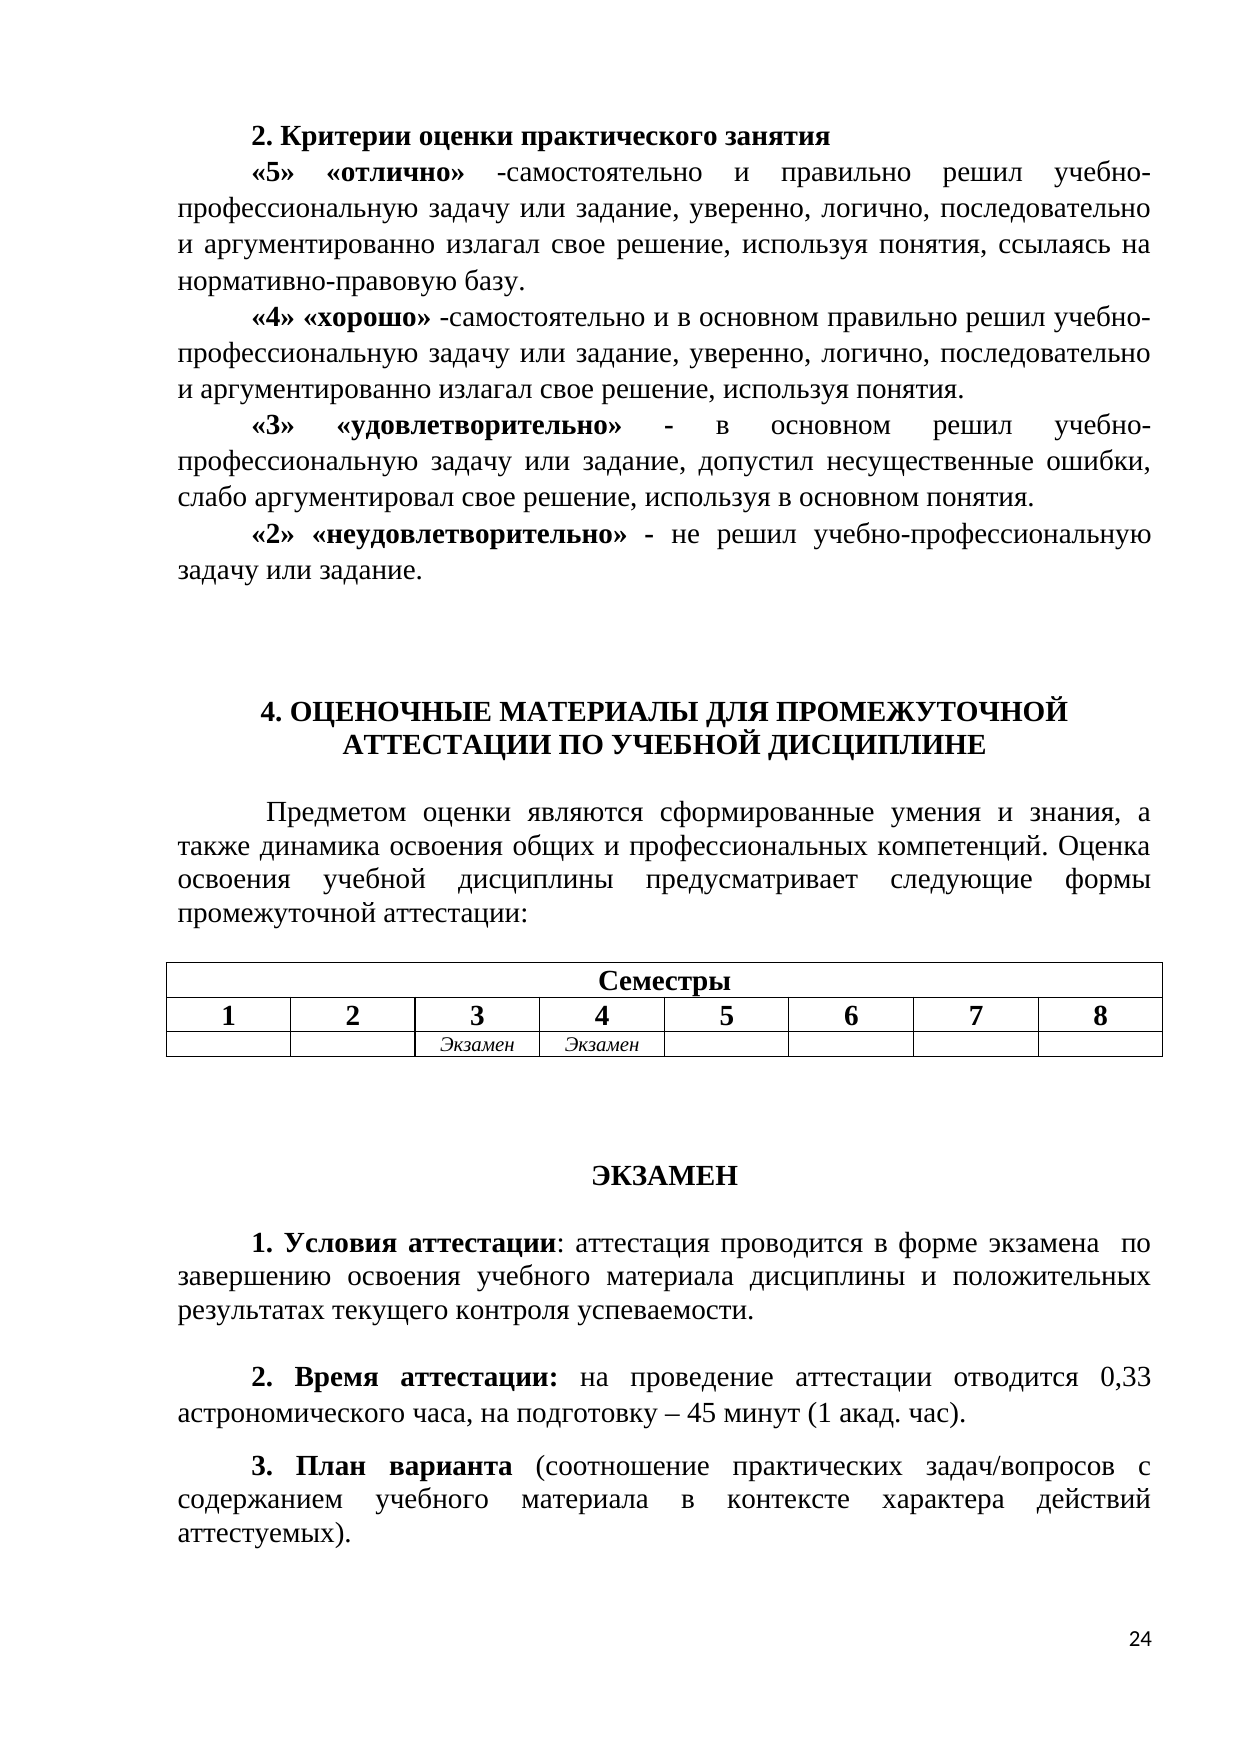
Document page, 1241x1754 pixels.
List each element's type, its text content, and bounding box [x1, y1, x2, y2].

list 3. План варианта (соотношение практических задач/вопросов с содержанием учебного материала в контексте характера действий аттестуемых). [177, 1448, 1152, 1548]
table_cell [789, 1032, 913, 1056]
table_header Семестры [167, 963, 1162, 997]
text Предметом оценки являются сформированные умения и знания, а также динамика освоения общих и профессиональных компетенций. Оценка освоения учебной дисциплины предусматривает следующие формы промежуточной аттестации: [177, 794, 1152, 928]
text 2. Критерии оценки практического занятия [177, 118, 1152, 152]
text 2. Время аттестации: на проведение аттестации отводится 0,33 астрономического часа, на подготовку – 45 минут (1 акад. час). [177, 1359, 1152, 1429]
table_cell 1 [167, 998, 290, 1031]
table_cell 7 [914, 998, 1038, 1031]
table_cell [665, 1032, 788, 1056]
text «2» «неудовлетворительно» - не решил учебно-профессиональную задачу или задание. [177, 516, 1152, 585]
table_cell 6 [789, 998, 913, 1031]
table_cell 5 [665, 998, 788, 1031]
list 1. Условия аттестации: аттестация проводится в форме экзамена по завершению освоения учебного материала дисциплины и положительных результатах текущего контроля успеваемости. [177, 1225, 1152, 1325]
text Экзамен [177, 1158, 1152, 1191]
table_cell Экзамен [416, 1032, 539, 1056]
table_cell 2 [291, 998, 414, 1031]
table_cell 4 [540, 998, 664, 1031]
table_cell [914, 1032, 1038, 1056]
table_cell 8 [1039, 998, 1162, 1031]
table_cell [167, 1032, 290, 1056]
text 4. ОЦЕНОЧНЫЕ МАТЕРИАЛЫ ДЛЯ ПРОМЕЖУТОЧНОЙ АТТЕСТАЦИИ ПО УЧЕБНОЙ ДИСЦИПЛИНЕ [177, 694, 1152, 761]
text «5» «отлично» -самостоятельно и правильно решил учебно-профессиональную задачу или задание, уверенно, логично, последовательно и аргументированно излагал свое решение, используя понятия, ссылаясь на нормативно-правовую базу. [177, 154, 1152, 296]
table_cell Экзамен [540, 1032, 664, 1056]
text «3» «удовлетворительно» - в основном решил учебно-профессиональную задачу или задание, допустил несущественные ошибки, слабо аргументировал свое решение, используя в основном понятия. [177, 407, 1152, 513]
text «4» «хорошо» -самостоятельно и в основном правильно решил учебно-профессиональную задачу или задание, уверенно, логично, последовательно и аргументированно излагал свое решение, используя понятия. [177, 299, 1152, 405]
table_cell [291, 1032, 414, 1056]
table_cell [1039, 1032, 1162, 1056]
table_cell 3 [416, 998, 539, 1031]
